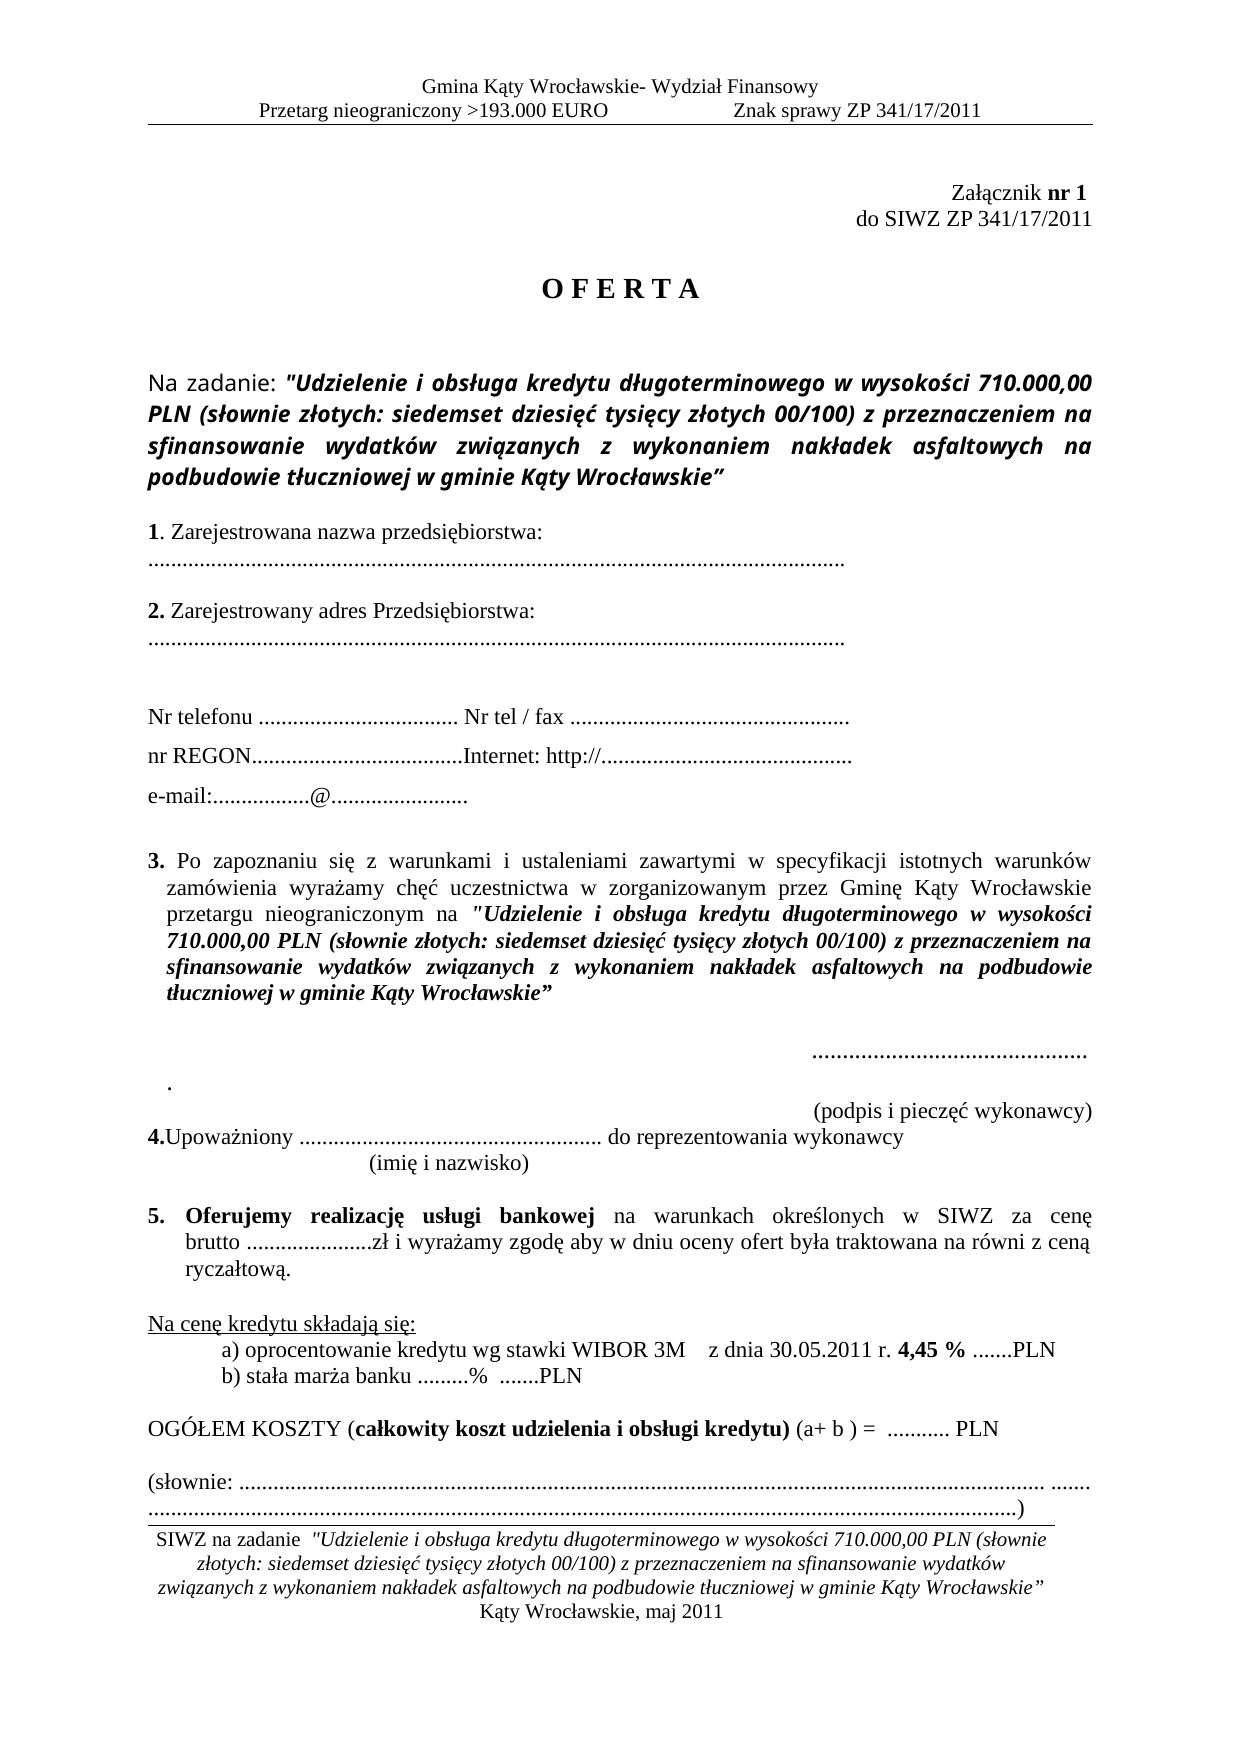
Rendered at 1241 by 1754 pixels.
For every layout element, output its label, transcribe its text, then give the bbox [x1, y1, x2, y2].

list nr REGON.....................................Internet: http://............................................ [148, 742, 1093, 769]
text Na cenę kredytu składają się: [148, 1310, 1093, 1336]
text Na zadanie: "Udzielenie i obsługa kredytu długoterminowego w wysokości 710.000,00 PLN (słownie złotych: siedemset dziesięć tysięcy złotych 00/100) z przeznaczeniem na sfinansowanie wydatków związanych z wykonaniem nakładek asfaltowych na podbudowie tłuczniowej w gminie Kąty Wrocławskie” [148, 367, 1093, 492]
list e-mail:.................@........................ [148, 782, 1093, 808]
text 4.Upoważniony ..................................................... do reprezentowania wykonawcy [148, 1123, 1093, 1149]
text OGÓŁEM KOSZTY (całkowity koszt udzielenia i obsługi kredytu) (a+ b ) = ........... PLN [148, 1415, 1093, 1442]
text a) oprocentowanie kredytu wg stawki WIBOR 3M z dnia 30.05.2011 r. 4,45 % .......PLN [129, 1336, 1093, 1363]
text (imię i nazwisko) [369, 1149, 1093, 1176]
text 3. Po zapoznaniu się z warunkami i ustaleniami zawartymi w specyfikacji istotnych warunków zamówienia wyrażamy chęć uczestnictwa w zorganizowanym przez Gminę Kąty Wrocławskie przetargu nieograniczonym na "Udzielenie i obsługa kredytu długoterminowego w wysokości 710.000,00 PLN (słownie złotych: siedemset dziesięć tysięcy złotych 00/100) z przeznaczeniem na sfinansowanie wydatków związanych z wykonaniem nakładek asfaltowych na podbudowie tłuczniowej w gminie Kąty Wrocławskie” [148, 848, 1093, 1006]
list Nr telefonu ................................... Nr tel / fax ................................................. [148, 703, 1093, 729]
text .............................................. [148, 1006, 1093, 1097]
text O F E R T A [148, 271, 1093, 305]
text .......................................................................................................................... [148, 624, 1093, 650]
text (podpis i pieczęć wykonawcy) [664, 1097, 1093, 1123]
text (słownie: ............................................................................................................................................. ...............................................................................................................................................................) [148, 1468, 1093, 1521]
text .......................................................................................................................... [148, 545, 1093, 571]
text 1. Zarejestrowana nazwa przedsiębiorstwa: [148, 518, 1093, 545]
text b) stała marża banku .........% .......PLN [129, 1363, 1093, 1389]
text 5. Oferujemy realizację usługi bankowej na warunkach określonych w SIWZ za cenę brutto ......................zł i wyrażamy zgodę aby w dniu oceny ofert była traktowana na równi z ceną ryczałtową. [148, 1202, 1093, 1281]
subtitle Załącznik nr 1 do SIWZ ZP 341/17/2011 [148, 179, 1093, 231]
text 2. Zarejestrowany adres Przedsiębiorstwa: [148, 597, 1093, 624]
